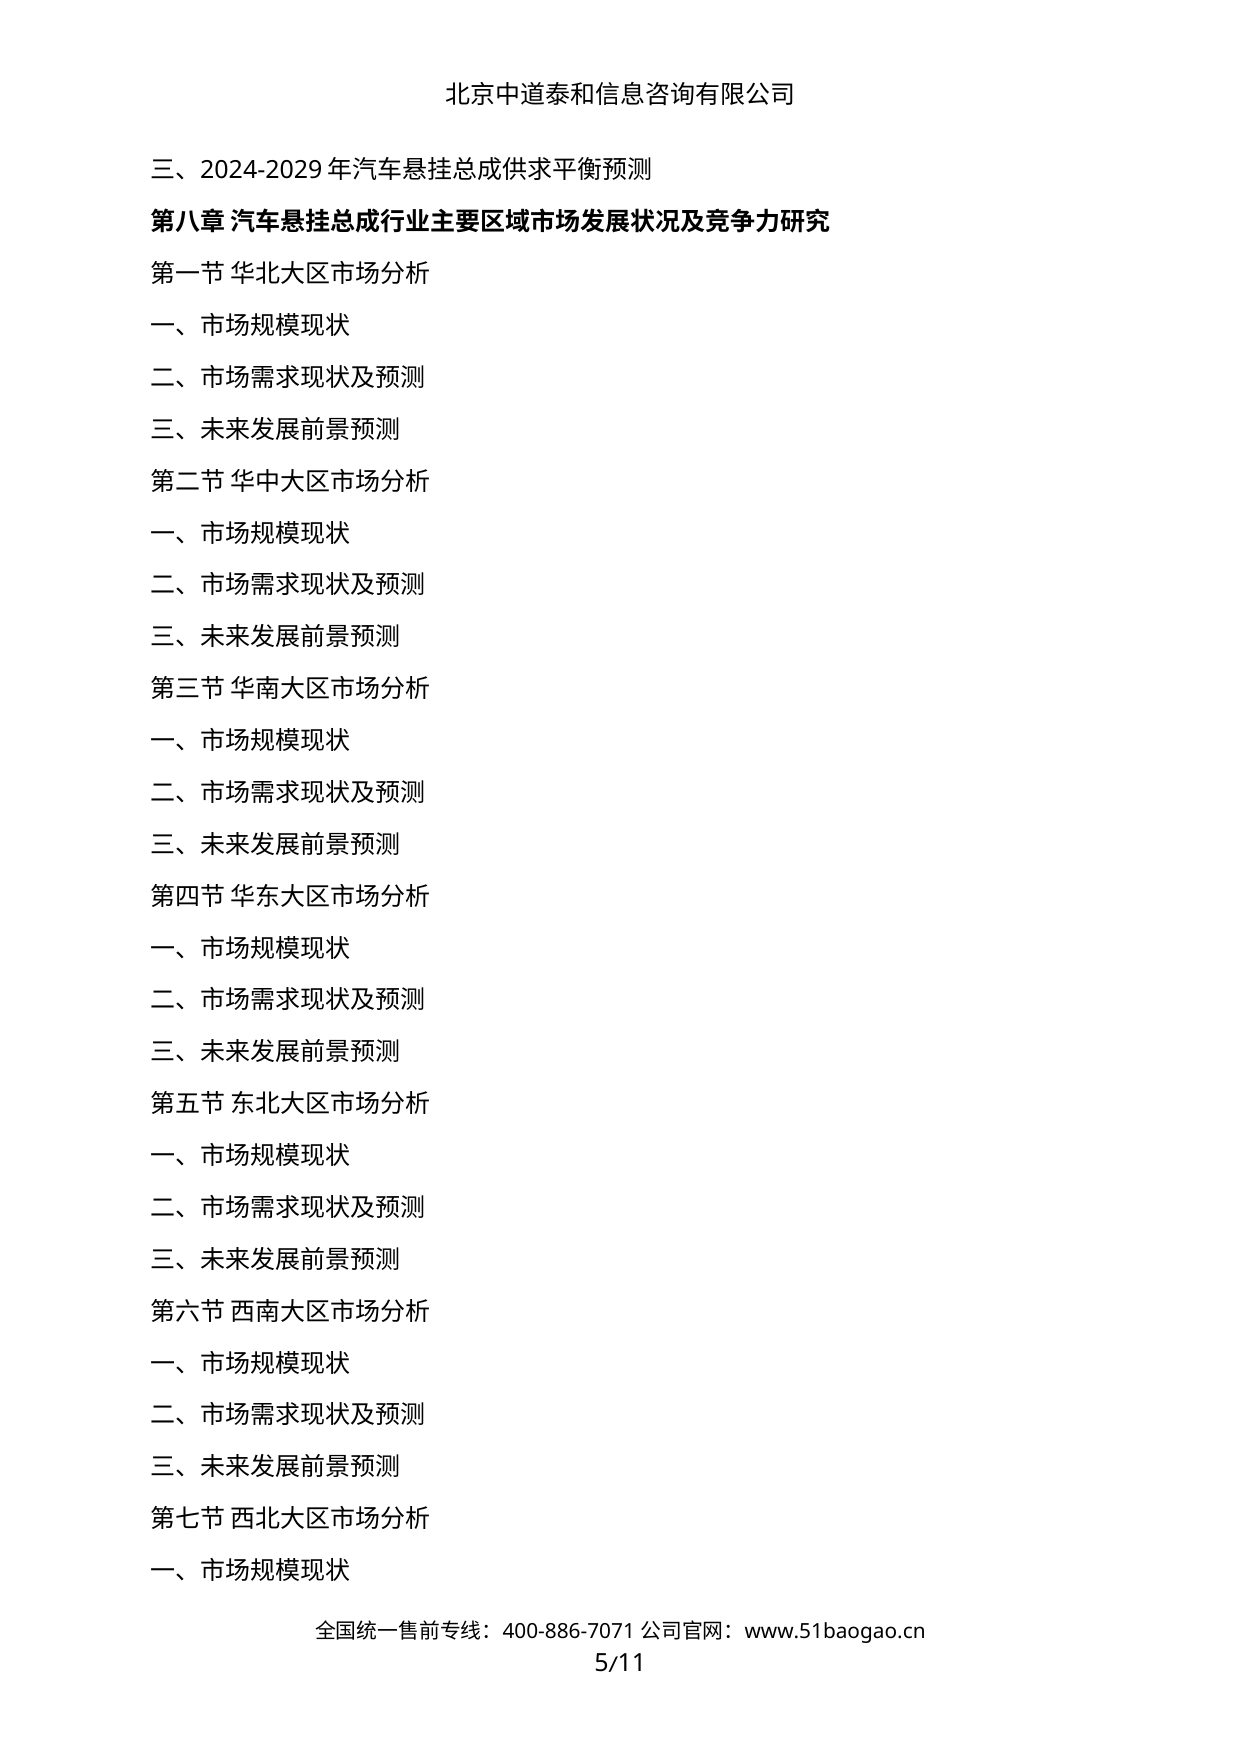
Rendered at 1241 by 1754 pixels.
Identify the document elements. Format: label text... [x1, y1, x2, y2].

text 二、市场需求现状及预测 [150, 1187, 1090, 1224]
text 第三节 华南大区市场分析 [150, 669, 1090, 705]
text 第四节 华东大区市场分析 [150, 876, 1090, 912]
text 第六节 西南大区市场分析 [150, 1291, 1090, 1327]
text 三、未来发展前景预测 [150, 1032, 1090, 1068]
text 二、市场需求现状及预测 [150, 772, 1090, 809]
text 一、市场规模现状 [150, 928, 1090, 964]
text 三、未来发展前景预测 [150, 1239, 1090, 1276]
text 二、市场需求现状及预测 [150, 980, 1090, 1016]
text 第七节 西北大区市场分析 [150, 1499, 1090, 1535]
text 第一节 华北大区市场分析 [150, 254, 1090, 290]
text 一、市场规模现状 [150, 1343, 1090, 1379]
text 第五节 东北大区市场分析 [150, 1084, 1090, 1120]
text 一、市场规模现状 [150, 1136, 1090, 1172]
text 二、市场需求现状及预测 [150, 1395, 1090, 1431]
text 三、未来发展前景预测 [150, 1447, 1090, 1483]
text 三、未来发展前景预测 [150, 824, 1090, 861]
text 一、市场规模现状 [150, 513, 1090, 549]
text 三、未来发展前景预测 [150, 409, 1090, 446]
text 一、市场规模现状 [150, 721, 1090, 757]
text 二、市场需求现状及预测 [150, 357, 1090, 394]
text 一、市场规模现状 [150, 306, 1090, 342]
text 第二节 华中大区市场分析 [150, 461, 1090, 497]
text 三、2024-2029年汽车悬挂总成供求平衡预测 [150, 150, 1090, 186]
text 二、市场需求现状及预测 [150, 565, 1090, 601]
text 三、未来发展前景预测 [150, 617, 1090, 653]
text 一、市场规模现状 [150, 1551, 1090, 1587]
text 第八章 汽车悬挂总成行业主要区域市场发展状况及竞争力研究 [150, 202, 1090, 238]
